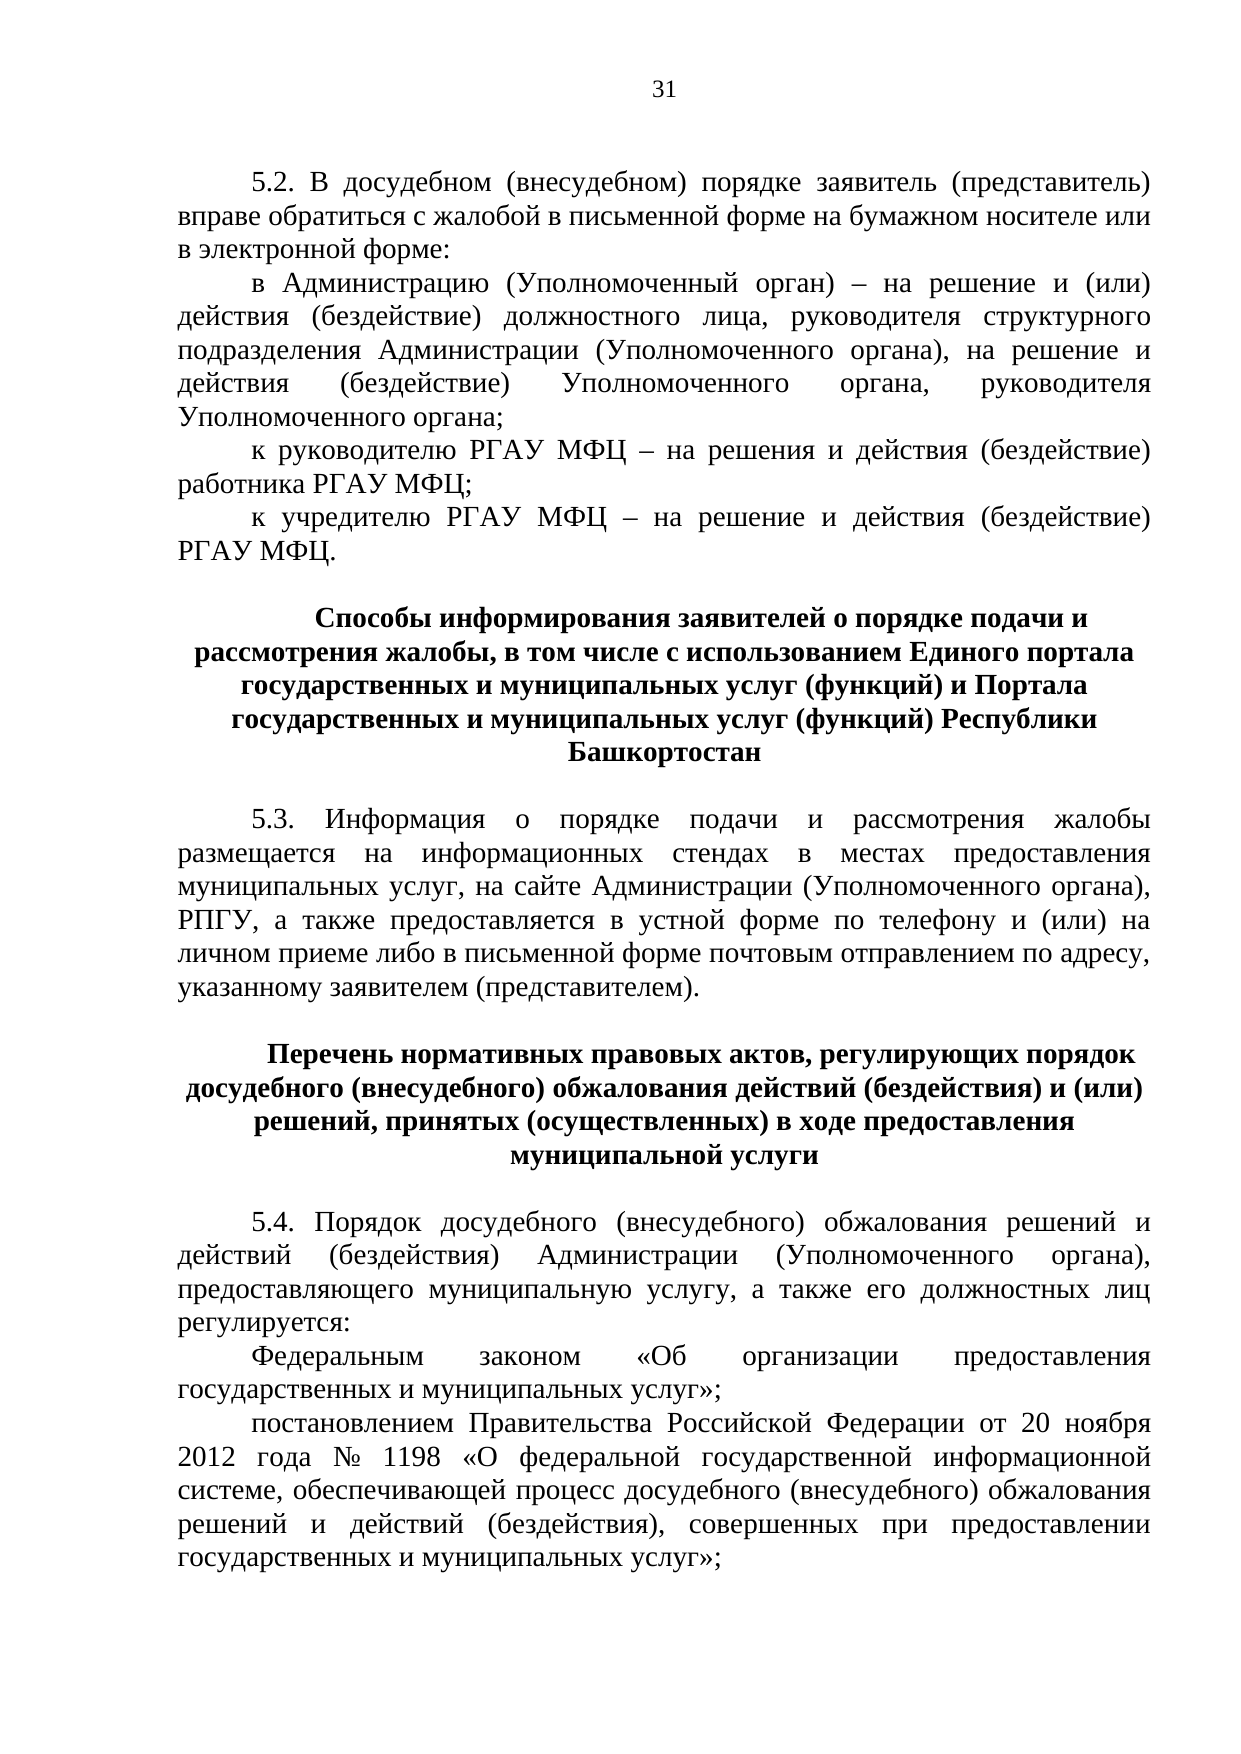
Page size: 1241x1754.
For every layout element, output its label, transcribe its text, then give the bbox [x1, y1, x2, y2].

text в Администрацию (Уполномоченный орган) – на решение и (или) действия (бездействие) должностного лица, руководителя структурного подразделения Администрации (Уполномоченного органа), на решение и действия (бездействие) Уполномоченного органа, руководителя Уполномоченного органа; [177, 265, 1152, 432]
text Способы информирования заявителей о порядке подачи и рассмотрения жалобы, в том числе с использованием Единого портала государственных и муниципальных услуг (функций) и Портала государственных и муниципальных услуг (функций) Республики Башкортостан [177, 600, 1152, 768]
text 5.4. Порядок досудебного (внесудебного) обжалования решений и действий (бездействия) Администрации (Уполномоченного органа), предоставляющего муниципальную услугу, а также его должностных лиц регулируется: [177, 1204, 1152, 1338]
text к руководителю РГАУ МФЦ – на решения и действия (бездействие) работника РГАУ МФЦ; [177, 432, 1152, 499]
text к учредителю РГАУ МФЦ – на решение и действия (бездействие) РГАУ МФЦ. [177, 499, 1152, 567]
text 5.3. Информация о порядке подачи и рассмотрения жалобы размещается на информационных стендах в местах предоставления муниципальных услуг, на сайте Администрации (Уполномоченного органа), РПГУ, а также предоставляется в устной форме по телефону и (или) на личном приеме либо в письменной форме почтовым отправлением по адресу, указанному заявителем (представителем). [177, 801, 1152, 1003]
text Федеральным законом «Об организации предоставления государственных и муниципальных услуг»; [177, 1338, 1152, 1405]
text постановлением Правительства Российской Федерации от 20 ноября 2012 года № 1198 «О федеральной государственной информационной системе, обеспечивающей процесс досудебного (внесудебного) обжалования решений и действий (бездействия), совершенных при предоставлении государственных и муниципальных услуг»; [177, 1405, 1152, 1573]
text 5.2. В досудебном (внесудебном) порядке заявитель (представитель) вправе обратиться с жалобой в письменной форме на бумажном носителе или в электронной форме: [177, 164, 1152, 265]
text Перечень нормативных правовых актов, регулирующих порядок досудебного (внесудебного) обжалования действий (бездействия) и (или) решений, принятых (осуществленных) в ходе предоставления муниципальной услуги [177, 1036, 1152, 1170]
